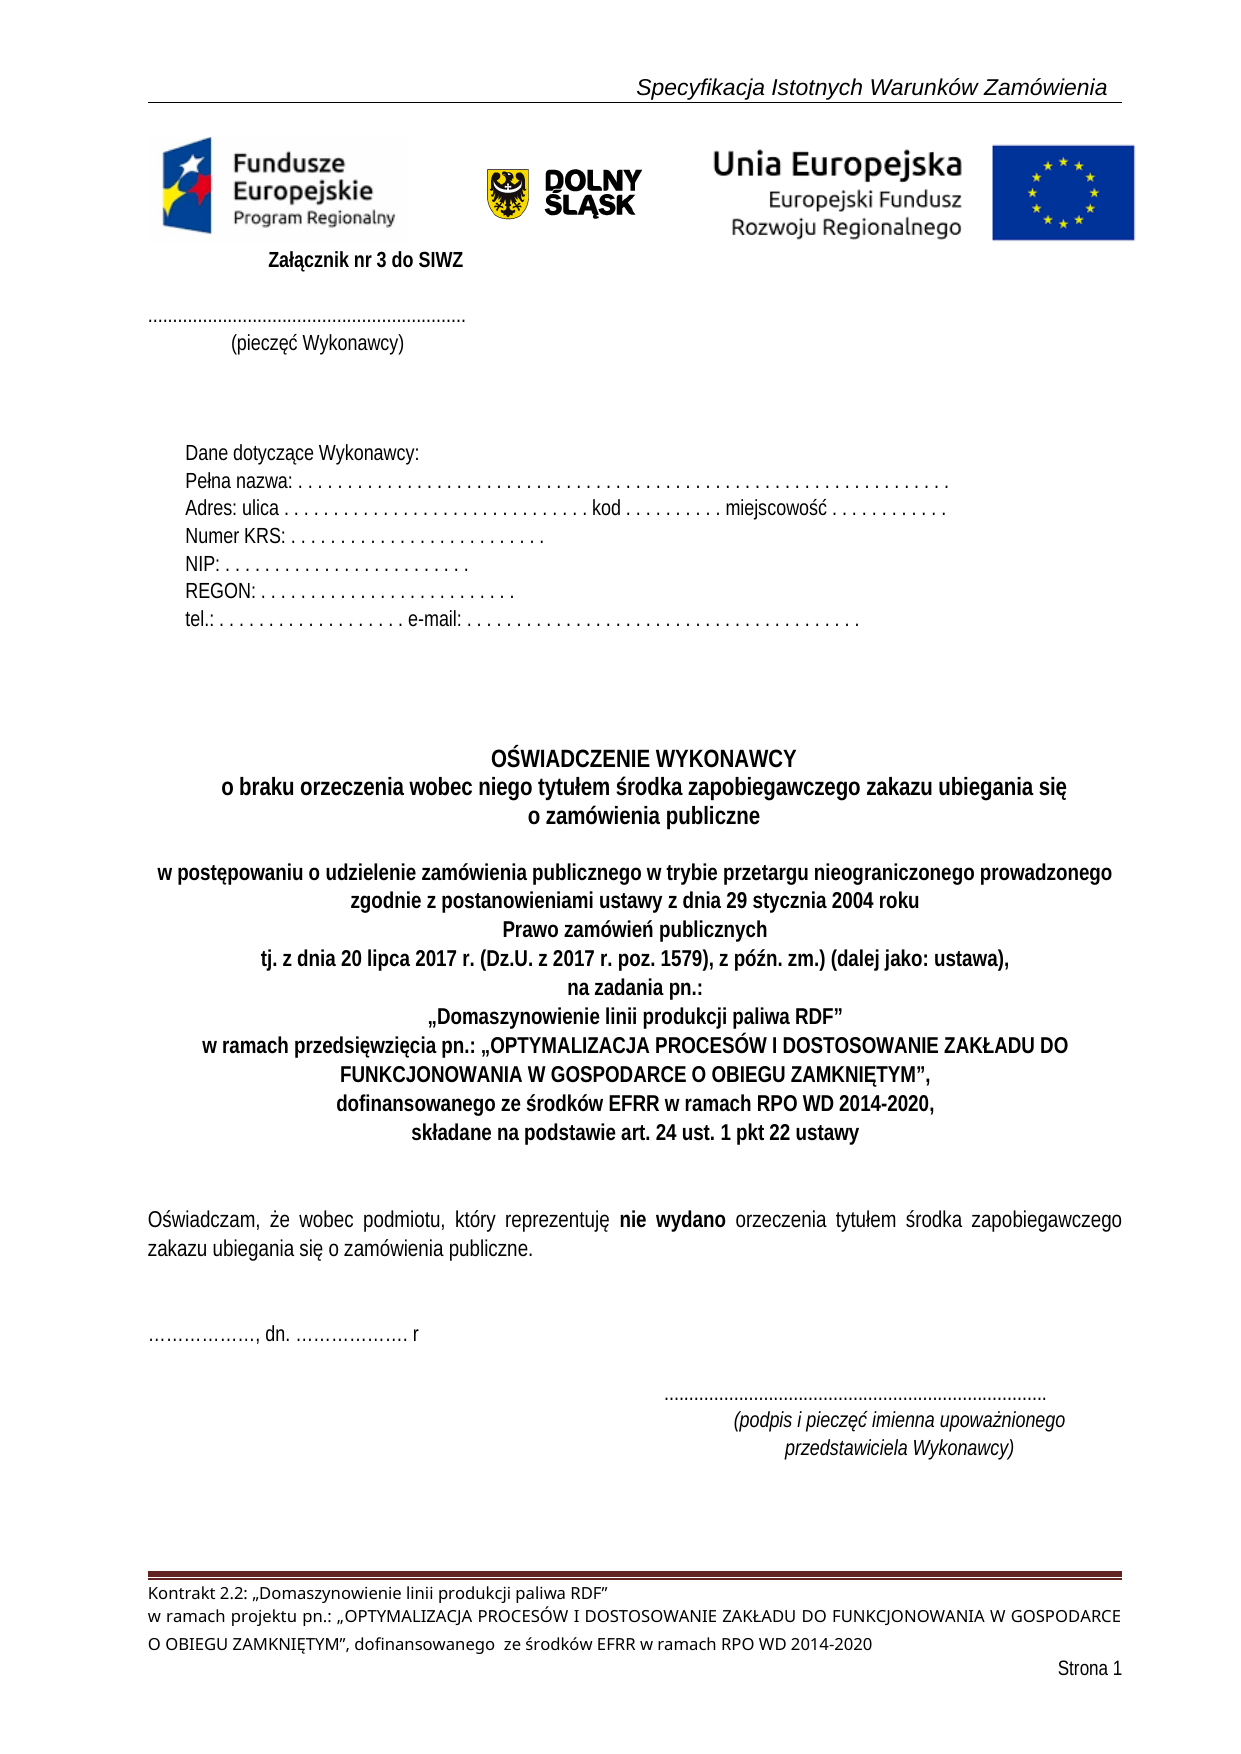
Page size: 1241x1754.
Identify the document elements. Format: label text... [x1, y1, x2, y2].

text NIP: . . . . . . . . . . . . . . . . . . . . . . . . . [185, 550, 1122, 576]
text OŚWIADCZENIE WYKONAWCY [166, 744, 1122, 772]
text składane na podstawie art. 24 ust. 1 pkt 22 ustawy [148, 1119, 1123, 1146]
text o braku orzeczenia wobec niego tytułem środka zapobiegawczego zakazu ubiegania się o zamówienia publiczne [166, 772, 1122, 829]
text Pełna nazwa: . . . . . . . . . . . . . . . . . . . . . . . . . . . . . . . . . . . . . . . . . . . . . . . . . . . . . . . . . . . . . . . . . . [185, 468, 1122, 493]
text tj. z dnia 20 lipca 2017 r. (Dz.U. z 2017 r. poz. 1579), z późn. zm.) (dalej jako: ustawa), [148, 945, 1122, 972]
text tel.: . . . . . . . . . . . . . . . . . . . e-mail: . . . . . . . . . . . . . . . . . . . . . . . . . . . . . . . . . . . . . . . . [185, 606, 1122, 631]
text w postępowaniu o udzielenie zamówienia publicznego w trybie przetargu nieograniczonego prowadzonego zgodnie z postanowieniami ustawy z dnia 29 stycznia 2004 roku [148, 858, 1122, 914]
text Oświadczam, że wobec podmiotu, który reprezentuję nie wydano orzeczenia tytułem środka zapobiegawczego zakazu ubiegania się o zamówienia publiczne. [148, 1206, 1122, 1261]
text ………………, dn. ………………. r [148, 1321, 1122, 1346]
text Adres: ulica . . . . . . . . . . . . . . . . . . . . . . . . . . . . . . . kod . . . . . . . . . . miejscowość . . . . . . . . . . . . [185, 495, 1122, 520]
picture [482, 137, 651, 262]
text (podpis i pieczęć imienna upoważnionego [606, 1407, 1122, 1432]
text Numer KRS: . . . . . . . . . . . . . . . . . . . . . . . . . . [185, 523, 1122, 548]
picture [703, 142, 1144, 246]
text Załącznik nr 3 do SIWZ [148, 195, 1122, 272]
text ................................................................ [148, 302, 1122, 327]
text ............................................................................. [148, 1379, 1122, 1404]
text w ramach przedsięwzięcia pn.: „OPTYMALIZACJA PROCESÓW I DOSTOSOWANIE ZAKŁADU DO FUNKCJONOWANIA W GOSPODARCE O OBIEGU ZAMKNIĘTYM”, [148, 1032, 1123, 1088]
picture [147, 137, 408, 242]
text „Domaszynowienie linii produkcji paliwa RDF” [148, 1003, 1123, 1030]
text REGON: . . . . . . . . . . . . . . . . . . . . . . . . . . [185, 578, 1122, 603]
text Dane dotyczące Wykonawcy: [185, 440, 1122, 465]
text przedstawiciela Wykonawcy) [606, 1434, 1122, 1460]
text Prawo zamówień publicznych [148, 916, 1122, 943]
text na zadania pn.: [148, 974, 1122, 1001]
text dofinansowanego ze środków EFRR w ramach RPO WD 2014-2020, [148, 1090, 1123, 1117]
text (pieczęć Wykonawcy) [148, 329, 487, 355]
